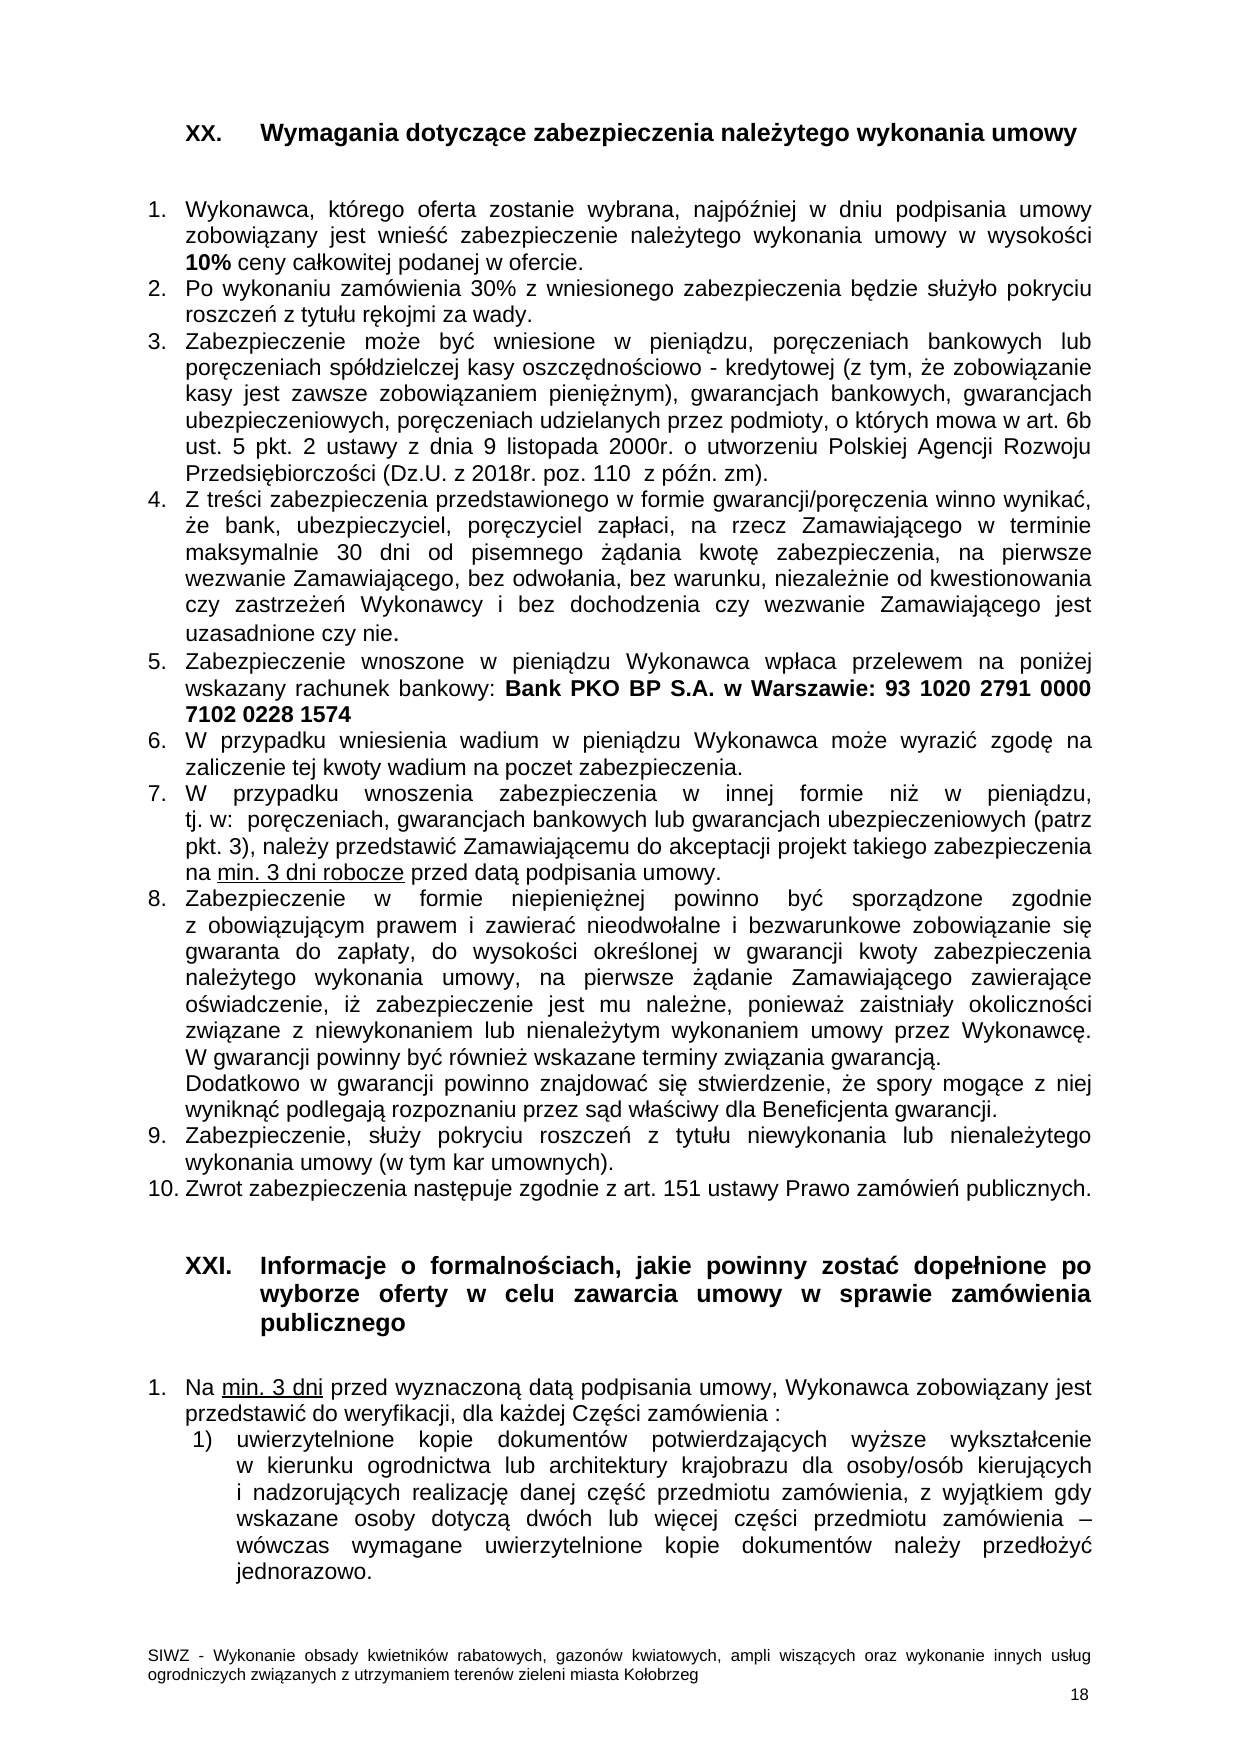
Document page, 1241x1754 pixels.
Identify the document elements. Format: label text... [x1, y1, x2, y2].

list Na min. 3 dni przed wyznaczoną datą podpisania umowy, Wykonawca zobowiązany jest przedstawić do weryfikacji, dla każdej Części zamówienia : [148, 1373, 1092, 1426]
list W przypadku wniesienia wadium w pieniądzu Wykonawca może wyrazić zgodę na zaliczenie tej kwoty wadium na poczet zabezpieczenia. [148, 727, 1092, 780]
list Zabezpieczenie w formie niepieniężnej powinno być sporządzone zgodnie z obowiązującym prawem i zawierać nieodwołalne i bezwarunkowe zobowiązanie się gwaranta do zapłaty, do wysokości określonej w gwarancji kwoty zabezpieczenia należytego wykonania umowy, na pierwsze żądanie Zamawiającego zawierające oświadczenie, iż zabezpieczenie jest mu należne, ponieważ zaistniały okoliczności związane z niewykonaniem lub nienależytym wykonaniem umowy przez Wykonawcę. W gwarancji powinny być również wskazane terminy związania gwarancją. [148, 885, 1092, 1070]
list Zwrot zabezpieczenia następuje zgodnie z art. 151 ustawy Prawo zamówień publicznych. [148, 1175, 1092, 1202]
list Zabezpieczenie, służy pokryciu roszczeń z tytułu niewykonania lub nienależytego wykonania umowy (w tym kar umownych). [148, 1122, 1092, 1175]
subtitle Wymagania dotyczące zabezpieczenia należytego wykonania umowy [185, 118, 1092, 147]
list W przypadku wnoszenia zabezpieczenia w innej formie niż w pieniądzu, tj. w: poręczeniach, gwarancjach bankowych lub gwarancjach ubezpieczeniowych (patrz pkt. 3), należy przedstawić Zamawiającemu do akceptacji projekt takiego zabezpieczenia na min. 3 dni robocze przed datą podpisania umowy. [148, 780, 1092, 885]
list Po wykonaniu zamówienia 30% z wniesionego zabezpieczenia będzie służyło pokryciu roszczeń z tytułu rękojmi za wady. [148, 275, 1092, 328]
list Z treści zabezpieczenia przedstawionego w formie gwarancji/poręczenia winno wynikać, że bank, ubezpieczyciel, poręczyciel zapłaci, na rzecz Zamawiającego w terminie maksymalnie 30 dni od pisemnego żądania kwotę zabezpieczenia, na pierwsze wezwanie Zamawiającego, bez odwołania, bez warunku, niezależnie od kwestionowania czy zastrzeżeń Wykonawcy i bez dochodzenia czy wezwanie Zamawiającego jest uzasadnione czy nie. [148, 486, 1092, 648]
list Dodatkowo w gwarancji powinno znajdować się stwierdzenie, że spory mogące z niej wyniknąć podlegają rozpoznaniu przez sąd właściwy dla Beneficjenta gwarancji. [185, 1070, 1092, 1122]
list Zabezpieczenie wnoszone w pieniądzu Wykonawca wpłaca przelewem na poniżej wskazany rachunek bankowy: Bank PKO BP S.A. w Warszawie: 93 1020 2791 0000 7102 0228 1574 [148, 648, 1092, 727]
list uwierzytelnione kopie dokumentów potwierdzających wyższe wykształcenie w kierunku ogrodnictwa lub architektury krajobrazu dla osoby/osób kierujących i nadzorujących realizację danej część przedmiotu zamówienia, z wyjątkiem gdy wskazane osoby dotyczą dwóch lub więcej części przedmiotu zamówienia – wówczas wymagane uwierzytelnione kopie dokumentów należy przedłożyć jednorazowo. [192, 1426, 1092, 1584]
list Wykonawca, którego oferta zostanie wybrana, najpóźniej w dniu podpisania umowy zobowiązany jest wnieść zabezpieczenie należytego wykonania umowy w wysokości 10% ceny całkowitej podanej w ofercie. [148, 196, 1092, 275]
list Zabezpieczenie może być wniesione w pieniądzu, poręczeniach bankowych lub poręczeniach spółdzielczej kasy oszczędnościowo - kredytowej (z tym, że zobowiązanie kasy jest zawsze zobowiązaniem pieniężnym), gwarancjach bankowych, gwarancjach ubezpieczeniowych, poręczeniach udzielanych przez podmioty, o których mowa w art. 6b ust. 5 pkt. 2 ustawy z dnia 9 listopada 2000r. o utworzeniu Polskiej Agencji Rozwoju Przedsiębiorczości (Dz.U. z 2018r. poz. 110 z późn. zm). [148, 328, 1092, 486]
subtitle Informacje o formalnościach, jakie powinny zostać dopełnione po wyborze oferty w celu zawarcia umowy w sprawie zamówienia publicznego [185, 1251, 1092, 1337]
